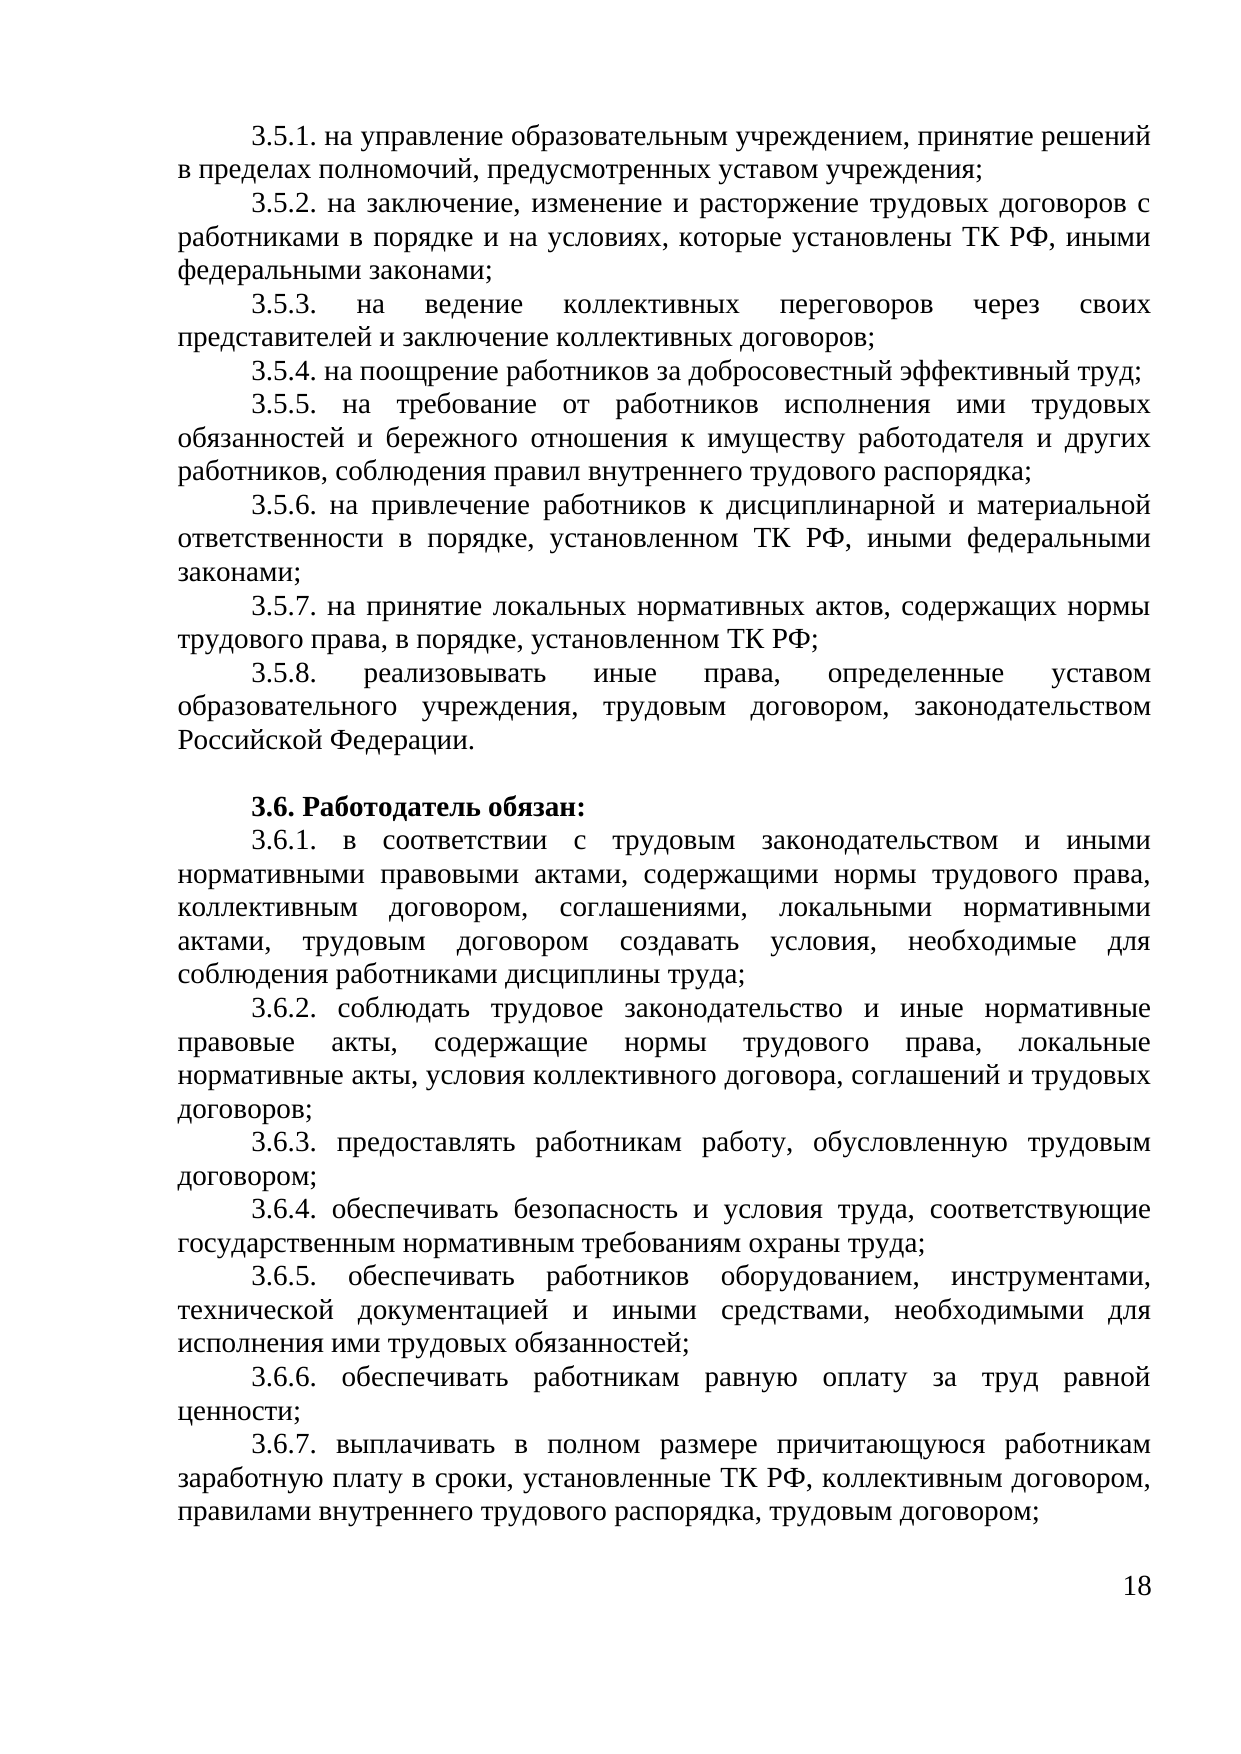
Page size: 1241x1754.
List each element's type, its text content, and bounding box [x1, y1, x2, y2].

text 3.5.3. на ведение коллективных переговоров через своих представителей и заключение коллективных договоров; [177, 286, 1152, 353]
text 3.6.7. выплачивать в полном размере причитающуюся работникам заработную плату в сроки, установленные ТК РФ, коллективным договором, правилами внутреннего трудового распорядка, трудовым договором; [177, 1426, 1152, 1527]
text 3.6.6. обеспечивать работникам равную оплату за труд равной ценности; [177, 1359, 1152, 1426]
text 3.5.6. на привлечение работников к дисциплинарной и материальной ответственности в порядке, установленном ТК РФ, иными федеральными законами; [177, 487, 1152, 588]
text 3.6.3. предоставлять работникам работу, обусловленную трудовым договором; [177, 1124, 1152, 1191]
text 3.6.2. соблюдать трудовое законодательство и иные нормативные правовые акты, содержащие нормы трудового права, локальные нормативные акты, условия коллективного договора, соглашений и трудовых договоров; [177, 990, 1152, 1124]
text 3.6.4. обеспечивать безопасность и условия труда, соответствующие государственным нормативным требованиям охраны труда; [177, 1191, 1152, 1258]
text 3.6.5. обеспечивать работников оборудованием, инструментами, технической документацией и иными средствами, необходимыми для исполнения ими трудовых обязанностей; [177, 1258, 1152, 1359]
text 3.5.8. реализовывать иные права, определенные уставом образовательного учреждения, трудовым договором, законодательством Российской Федерации. [177, 655, 1152, 755]
text 3.5.5. на требование от работников исполнения ими трудовых обязанностей и бережного отношения к имуществу работодателя и других работников, соблюдения правил внутреннего трудового распорядка; [177, 386, 1152, 487]
text 3.6. Работодатель обязан: [177, 789, 1152, 822]
text 3.5.4. на поощрение работников за добросовестный эффективный труд; [177, 353, 1152, 386]
text 3.5.7. на принятие локальных нормативных актов, содержащих нормы трудового права, в порядке, установленном ТК РФ; [177, 588, 1152, 655]
text 3.6.1. в соответствии с трудовым законодательством и иными нормативными правовыми актами, содержащими нормы трудового права, коллективным договором, соглашениями, локальными нормативными актами, трудовым договором создавать условия, необходимые для соблюдения работниками дисциплины труда; [177, 822, 1152, 990]
text 3.5.2. на заключение, изменение и расторжение трудовых договоров с работниками в порядке и на условиях, которые установлены ТК РФ, иными федеральными законами; [177, 185, 1152, 286]
text 3.5.1. на управление образовательным учреждением, принятие решений в пределах полномочий, предусмотренных уставом учреждения; [177, 118, 1152, 185]
